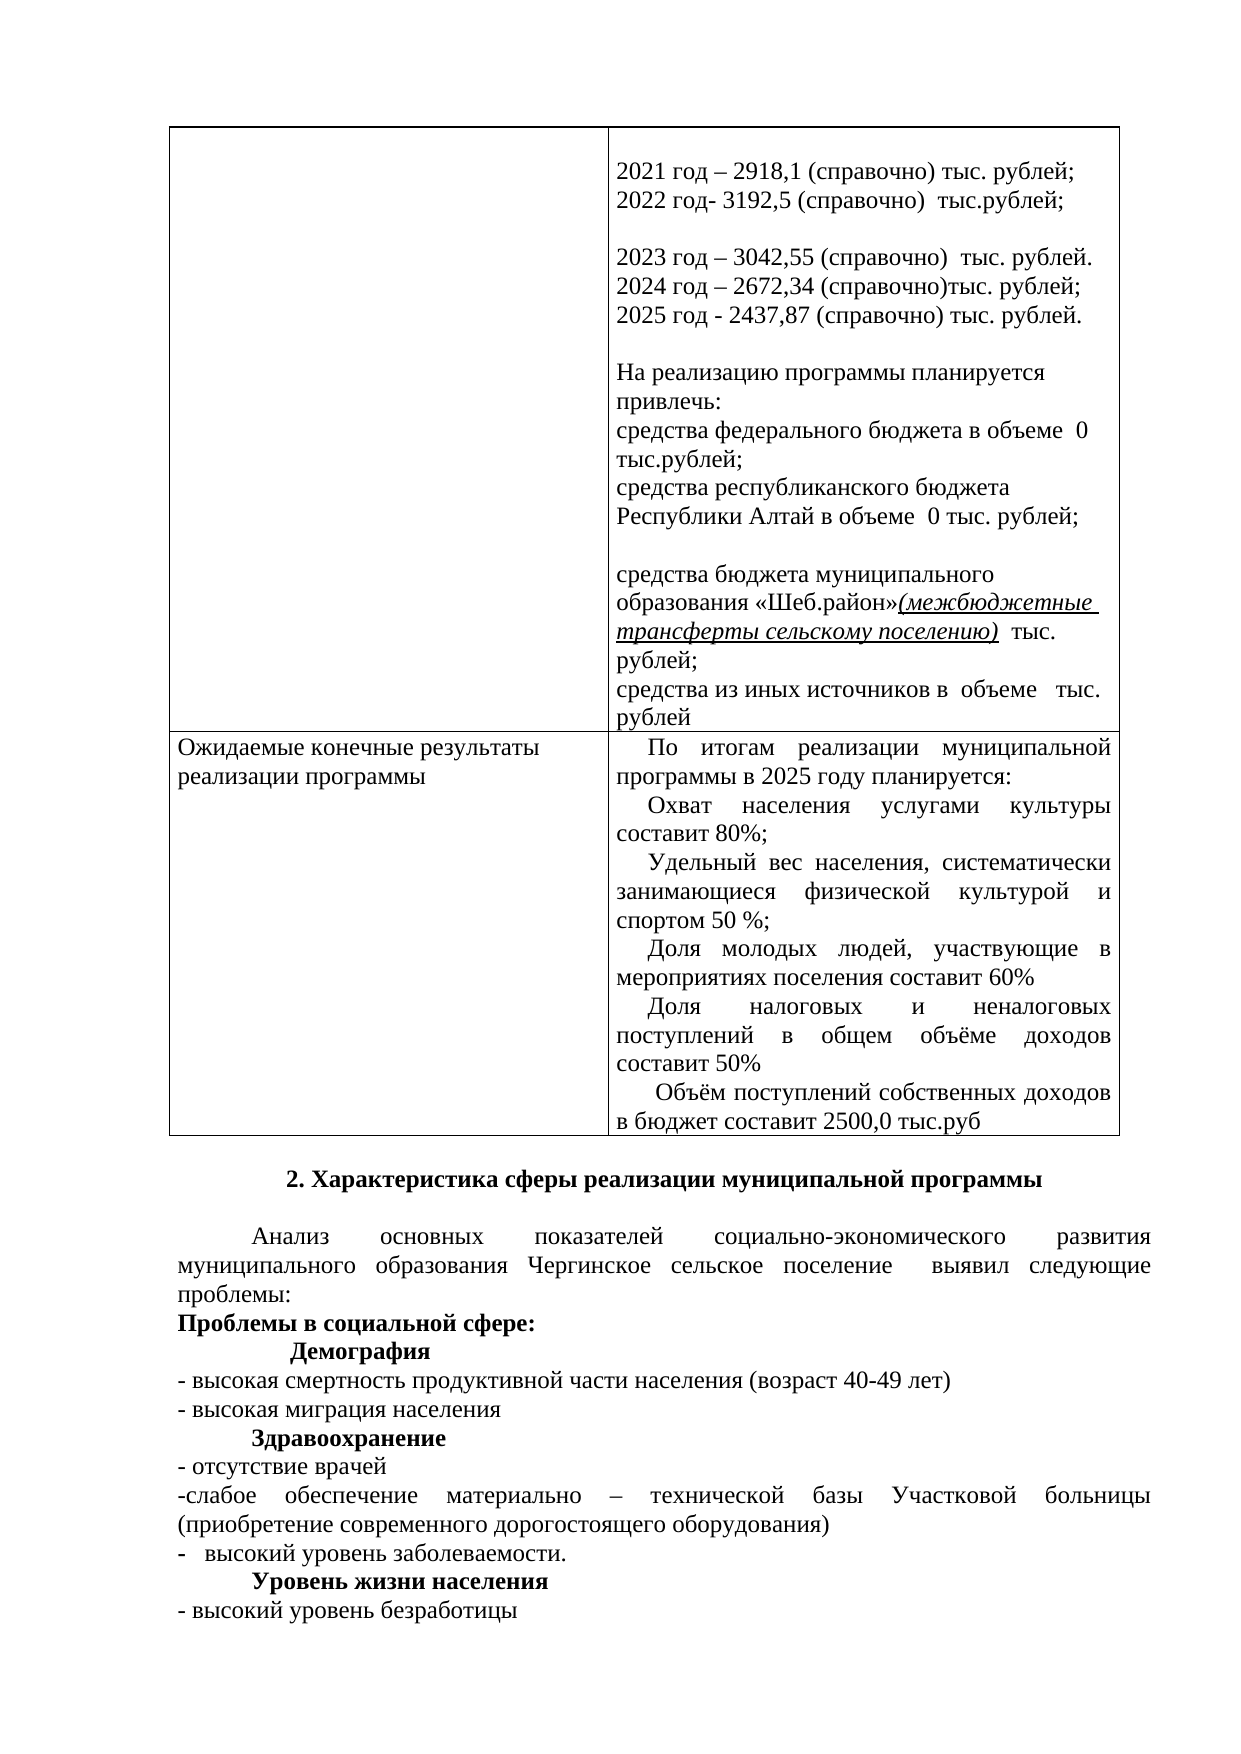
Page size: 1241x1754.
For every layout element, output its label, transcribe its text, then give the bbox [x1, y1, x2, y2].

text Демография [177, 1336, 1152, 1365]
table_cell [609, 128, 1119, 731]
text 2. Характеристика сферы реализации муниципальной программы [177, 1164, 1152, 1193]
text Анализ основных показателей социально-экономического развития муниципального образования Чергинское сельское поселение выявил следующие проблемы: [177, 1221, 1152, 1308]
text Проблемы в социальной сфере: [177, 1308, 1152, 1336]
text - высокая миграция населения [177, 1394, 1152, 1423]
text - отсутствие врачей [177, 1451, 1152, 1480]
table_cell Ожидаемые конечные результаты реализации программы [170, 732, 608, 1135]
text Уровень жизни населения [177, 1566, 1152, 1595]
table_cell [170, 128, 608, 731]
table_cell По итогам реализации муниципальной программы в 2025 году планируется: Охват населения услугами культуры составит 80%; Удельный вес населения, систематически занимающиеся физической культурой и спортом 50 %; Доля молодых людей, участвующие в мероприятиях поселения составит 60% Доля налоговых и неналоговых поступлений в общем объёме доходов составит 50% Объём поступлений собственных доходов в бюджет составит 2500,0 тыс.руб [609, 732, 1119, 1135]
text - высокий уровень безработицы [177, 1595, 1152, 1624]
text Здравоохранение [177, 1423, 1152, 1451]
text -слабое обеспечение материально – технической базы Участковой больницы (приобретение современного дорогостоящего оборудования) [177, 1480, 1152, 1538]
text - высокий уровень заболеваемости. [177, 1538, 1152, 1566]
text - высокая смертность продуктивной части населения (возраст 40-49 лет) [177, 1365, 1152, 1394]
